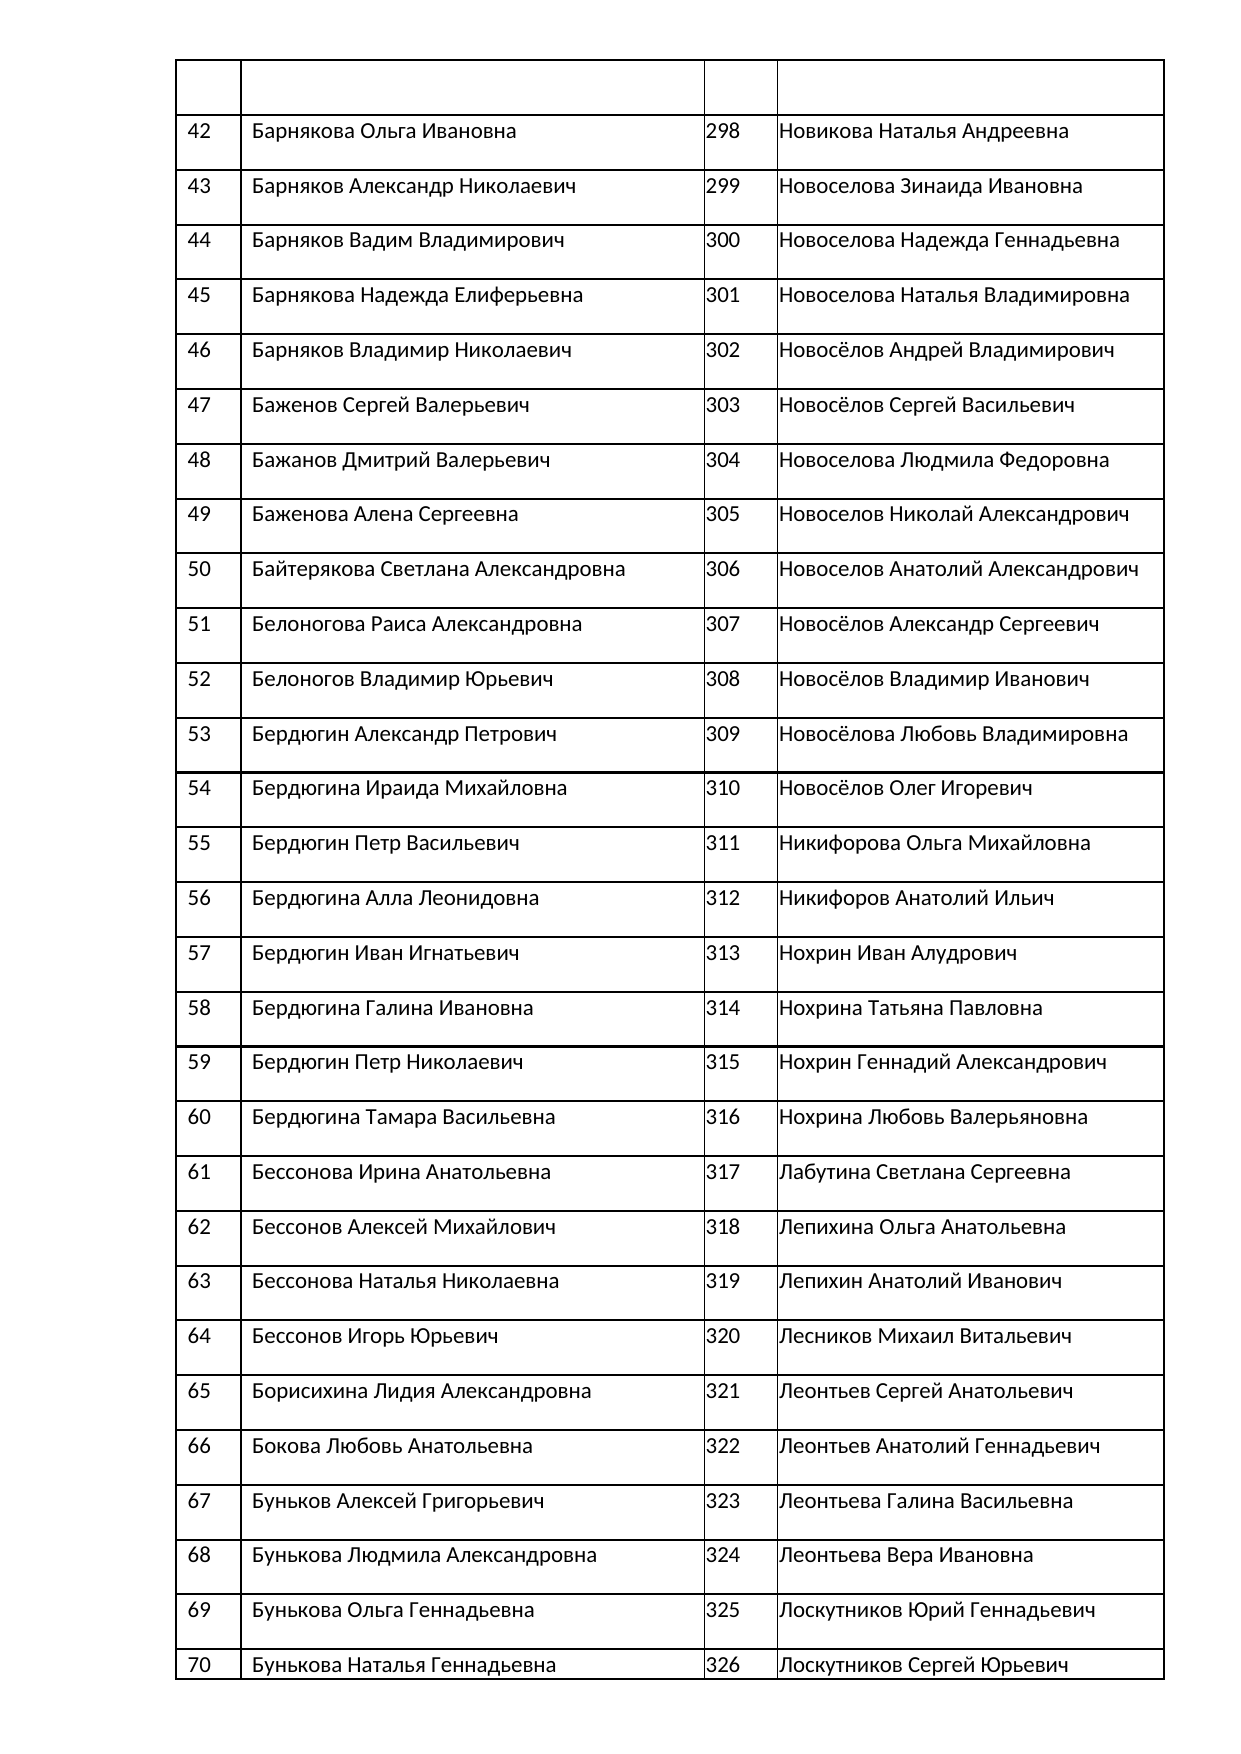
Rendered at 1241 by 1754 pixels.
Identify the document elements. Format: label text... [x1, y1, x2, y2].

table_cell Бунькова Ольга Геннадьевна [242, 1595, 704, 1648]
table_cell 308 [705, 664, 777, 717]
table_cell 306 [705, 554, 777, 607]
table_cell Новосёлов Олег Игоревич [778, 774, 1163, 826]
table_cell 317 [705, 1157, 777, 1210]
table_cell Бажанов Дмитрий Валерьевич [242, 445, 704, 497]
table_cell 53 [177, 719, 240, 771]
table_cell 305 [705, 500, 777, 552]
table_cell 44 [177, 226, 240, 278]
table_cell Нохрин Геннадий Александрович [778, 1048, 1163, 1100]
table_cell 48 [177, 445, 240, 497]
table_cell 310 [705, 774, 777, 826]
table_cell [242, 1650, 704, 1678]
table_cell 58 [177, 993, 240, 1045]
table_cell 56 [177, 883, 240, 936]
table_cell 315 [705, 1048, 777, 1100]
table_cell 324 [705, 1541, 777, 1593]
table_cell Бердюгин Петр Николаевич [242, 1048, 704, 1100]
table_cell 323 [705, 1486, 777, 1538]
table_cell Бунькова Людмила Александровна [242, 1541, 704, 1593]
table_cell Буньков Алексей Григорьевич [242, 1486, 704, 1538]
table_cell Бессонов Алексей Михайлович [242, 1212, 704, 1264]
table_cell 313 [705, 938, 777, 991]
table_cell Белоногова Раиса Александровна [242, 609, 704, 662]
table_cell Новосёлов Сергей Васильевич [778, 390, 1163, 443]
table_cell 50 [177, 554, 240, 607]
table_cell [778, 1650, 1163, 1678]
table_cell 66 [177, 1431, 240, 1484]
table_cell 49 [177, 500, 240, 552]
table_cell 303 [705, 390, 777, 443]
table_cell 304 [705, 445, 777, 497]
table_cell Леонтьев Сергей Анатольевич [778, 1376, 1163, 1429]
table_cell Бессонова Наталья Николаевна [242, 1267, 704, 1319]
table_cell Бердюгина Галина Ивановна [242, 993, 704, 1045]
table_cell 298 [705, 116, 777, 169]
table_cell Новосёлов Владимир Иванович [778, 664, 1163, 717]
table_cell Новоселова Надежда Геннадьевна [778, 226, 1163, 278]
table_cell 312 [705, 883, 777, 936]
table_cell Бессонов Игорь Юрьевич [242, 1321, 704, 1374]
table_cell Бердюгина Тамара Васильевна [242, 1102, 704, 1155]
table_cell 55 [177, 828, 240, 881]
table_cell Борисихина Лидия Александровна [242, 1376, 704, 1429]
table_cell Барняков Александр Николаевич [242, 171, 704, 223]
table_cell Новоселова Людмила Федоровна [778, 445, 1163, 497]
table_cell Байтерякова Светлана Александровна [242, 554, 704, 607]
table_cell Новоселова Наталья Владимировна [778, 280, 1163, 333]
table_cell 300 [705, 226, 777, 278]
table_cell 54 [177, 774, 240, 826]
table_cell 318 [705, 1212, 777, 1264]
table_cell 320 [705, 1321, 777, 1374]
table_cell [242, 61, 704, 114]
table_cell Бердюгина Алла Леонидовна [242, 883, 704, 936]
table_cell 307 [705, 609, 777, 662]
table_cell 47 [177, 390, 240, 443]
table_cell Новосёлов Андрей Владимирович [778, 335, 1163, 388]
table_cell 62 [177, 1212, 240, 1264]
table_cell Никифорова Ольга Михайловна [778, 828, 1163, 881]
table_cell Баженова Алена Сергеевна [242, 500, 704, 552]
table_cell 326 [705, 1650, 777, 1678]
table_cell 63 [177, 1267, 240, 1319]
table_cell Новосёлова Любовь Владимировна [778, 719, 1163, 771]
table_cell 325 [705, 1595, 777, 1648]
table_cell 46 [177, 335, 240, 388]
table_cell Баженов Сергей Валерьевич [242, 390, 704, 443]
table_cell Новоселов Николай Александрович [778, 500, 1163, 552]
table_cell 45 [177, 280, 240, 333]
table_cell 42 [177, 116, 240, 169]
table_cell 67 [177, 1486, 240, 1538]
table_cell Нохрина Любовь Валерьяновна [778, 1102, 1163, 1155]
table_cell Бердюгин Петр Васильевич [242, 828, 704, 881]
table_cell 69 [177, 1595, 240, 1648]
table_cell 309 [705, 719, 777, 771]
table_cell Бердюгин Иван Игнатьевич [242, 938, 704, 991]
table_cell Барняков Владимир Николаевич [242, 335, 704, 388]
table_cell 70 [177, 1650, 240, 1678]
table_cell 41 [177, 61, 240, 114]
table_cell Лесников Михаил Витальевич [778, 1321, 1163, 1374]
table_cell 60 [177, 1102, 240, 1155]
table_cell 57 [177, 938, 240, 991]
table_cell 59 [177, 1048, 240, 1100]
table_cell 301 [705, 280, 777, 333]
table_cell Белоногов Владимир Юрьевич [242, 664, 704, 717]
table_cell 316 [705, 1102, 777, 1155]
table_cell Лепихина Ольга Анатольевна [778, 1212, 1163, 1264]
table_cell Лоскутников Юрий Геннадьевич [778, 1595, 1163, 1648]
table_cell Новоселов Анатолий Александрович [778, 554, 1163, 607]
table_cell Барнякова Надежда Елиферьевна [242, 280, 704, 333]
table_cell Бердюгина Ираида Михайловна [242, 774, 704, 826]
table_cell Барняков Вадим Владимирович [242, 226, 704, 278]
table_cell 311 [705, 828, 777, 881]
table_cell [778, 61, 1163, 114]
table_cell Леонтьев Анатолий Геннадьевич [778, 1431, 1163, 1484]
table_cell 43 [177, 171, 240, 223]
table_cell Леонтьева Вера Ивановна [778, 1541, 1163, 1593]
table_cell Барнякова Ольга Ивановна [242, 116, 704, 169]
table_cell 61 [177, 1157, 240, 1210]
table_cell 52 [177, 664, 240, 717]
table_cell 322 [705, 1431, 777, 1484]
table_cell Нохрина Татьяна Павловна [778, 993, 1163, 1045]
table_cell 297 [705, 61, 777, 114]
table_cell 321 [705, 1376, 777, 1429]
table_cell Новосёлов Александр Сергеевич [778, 609, 1163, 662]
table_cell 64 [177, 1321, 240, 1374]
table_cell 314 [705, 993, 777, 1045]
table_cell Лепихин Анатолий Иванович [778, 1267, 1163, 1319]
table_cell Новикова Наталья Андреевна [778, 116, 1163, 169]
table_cell 51 [177, 609, 240, 662]
table_cell Леонтьева Галина Васильевна [778, 1486, 1163, 1538]
table_cell 65 [177, 1376, 240, 1429]
table_cell Бессонова Ирина Анатольевна [242, 1157, 704, 1210]
table_cell Нохрин Иван Алудрович [778, 938, 1163, 991]
table_cell Бокова Любовь Анатольевна [242, 1431, 704, 1484]
table_cell Новоселова Зинаида Ивановна [778, 171, 1163, 223]
table_cell Никифоров Анатолий Ильич [778, 883, 1163, 936]
table_cell Лабутина Светлана Сергеевна [778, 1157, 1163, 1210]
table_cell 299 [705, 171, 777, 223]
table_cell 68 [177, 1541, 240, 1593]
table_cell 319 [705, 1267, 777, 1319]
table_cell 302 [705, 335, 777, 388]
table_cell Бердюгин Александр Петрович [242, 719, 704, 771]
